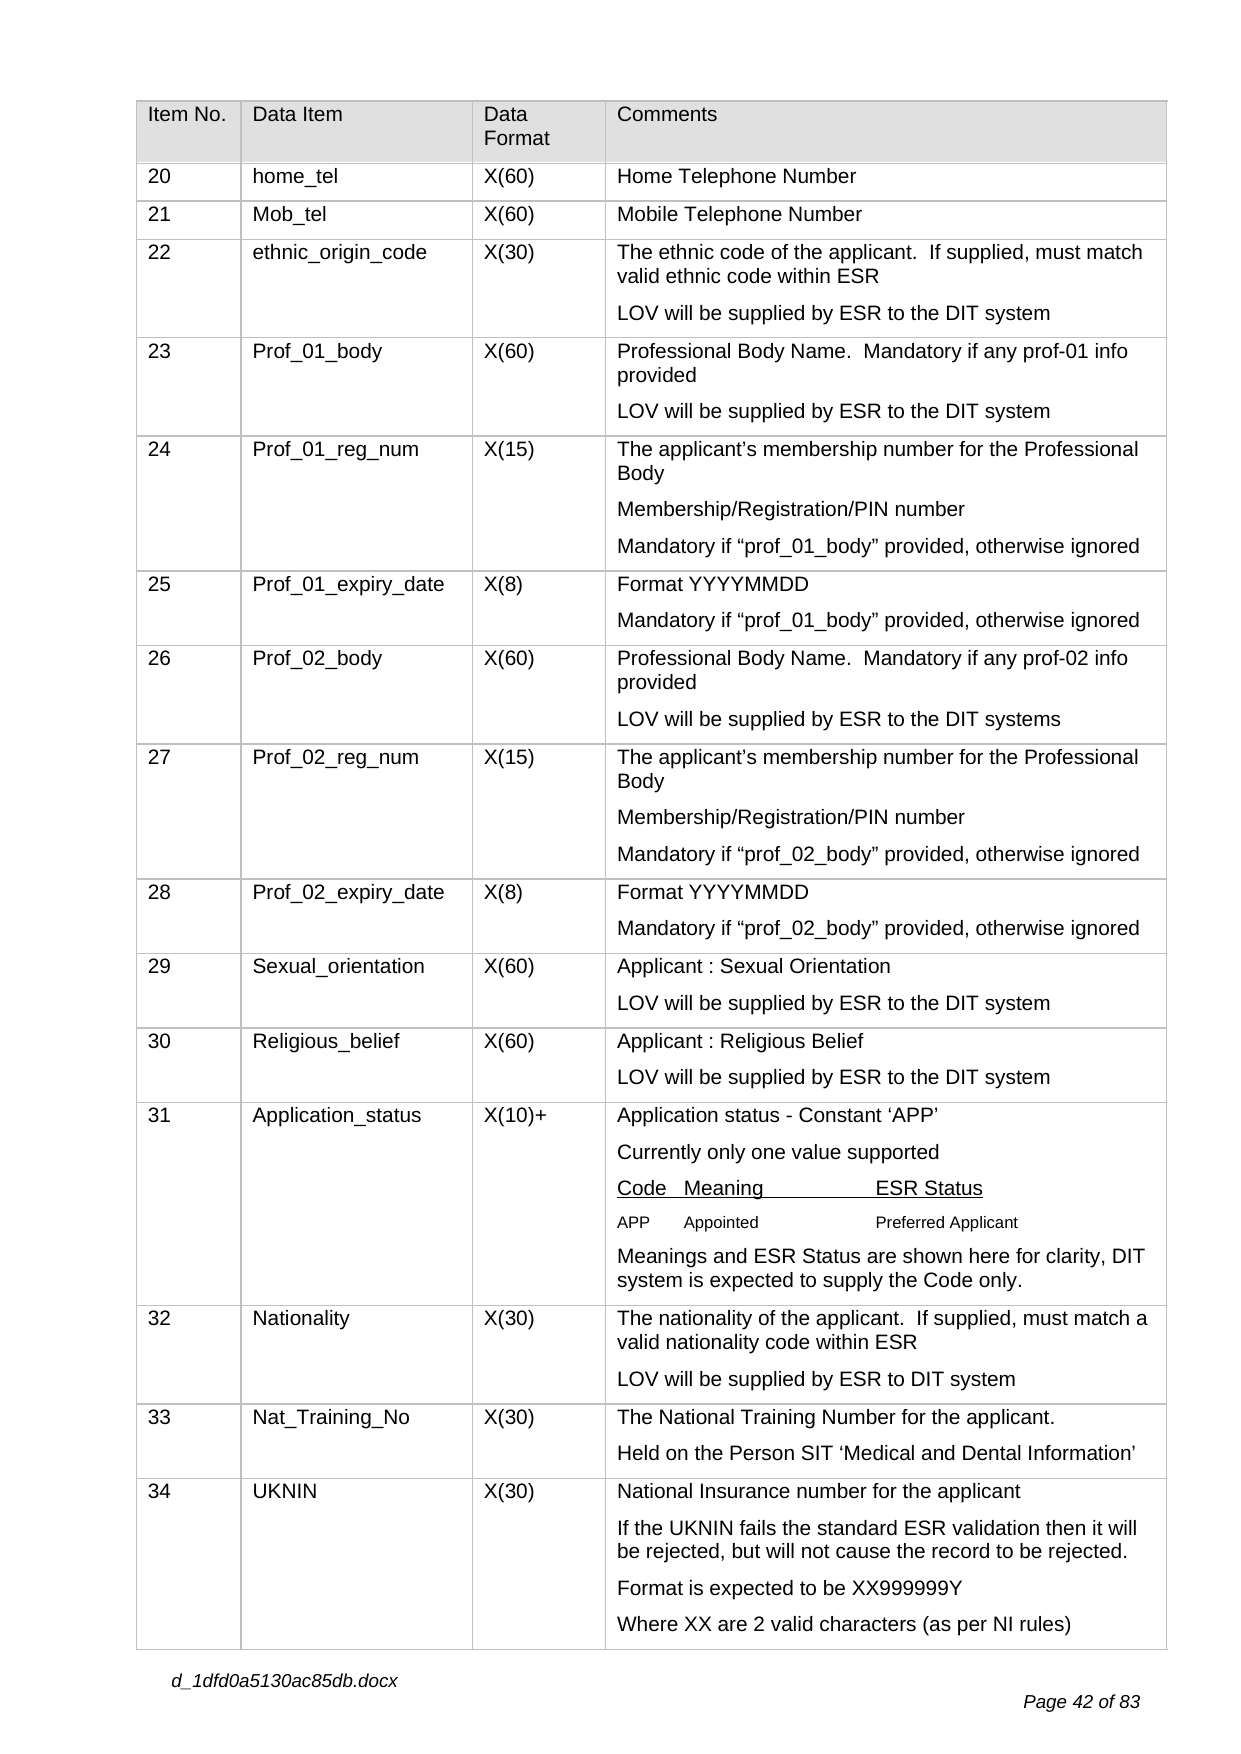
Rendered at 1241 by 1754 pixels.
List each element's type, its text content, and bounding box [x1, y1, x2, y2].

table_cell The applicant’s membership number for the Professional Body Membership/Registration/PIN number Mandatory if “prof_02_body” provided, otherwise ignored [606, 745, 1166, 878]
table_cell Prof_02_expiry_date [242, 880, 472, 952]
table_header Comments [606, 102, 1166, 162]
table_cell 31 [137, 1103, 240, 1304]
table_cell The applicant’s membership number for the Professional Body Membership/Registration/PIN number Mandatory if “prof_01_body” provided, otherwise ignored [606, 437, 1166, 570]
table_header Data Item [242, 102, 472, 162]
table_cell 27 [137, 745, 240, 878]
table_cell Mobile Telephone Number [606, 202, 1166, 238]
table_cell Prof_02_body [242, 646, 472, 743]
table_cell 29 [137, 954, 240, 1027]
table_cell Prof_01_body [242, 338, 472, 435]
table_cell UKNIN [242, 1479, 472, 1649]
table_cell The nationality of the applicant. If supplied, must match a valid nationality code within ESR LOV will be supplied by ESR to DIT system [606, 1306, 1166, 1403]
table_cell Prof_01_reg_num [242, 437, 472, 570]
table_cell 33 [137, 1405, 240, 1477]
table_cell X(8) [473, 880, 605, 952]
table_cell X(30) [473, 1479, 605, 1649]
table_cell The National Training Number for the applicant. Held on the Person SIT ‘Medical and Dental Information’ [606, 1405, 1166, 1477]
table_cell Home Telephone Number [606, 164, 1166, 200]
table_cell X(30) [473, 1306, 605, 1403]
table_cell 28 [137, 880, 240, 952]
table_cell 21 [137, 202, 240, 238]
table_cell X(30) [473, 240, 605, 337]
table_cell Mob_tel [242, 202, 472, 238]
table_cell Prof_01_expiry_date [242, 572, 472, 645]
table_cell X(30) [473, 1405, 605, 1477]
table_cell Nat_Training_No [242, 1405, 472, 1477]
table_cell home_tel [242, 164, 472, 200]
table_cell X(8) [473, 572, 605, 645]
table_cell X(60) [473, 954, 605, 1027]
table_cell Format YYYYMMDD Mandatory if “prof_02_body” provided, otherwise ignored [606, 880, 1166, 952]
table_cell 22 [137, 240, 240, 337]
table_cell X(60) [473, 202, 605, 238]
table_cell Professional Body Name. Mandatory if any prof-02 info provided LOV will be supplied by ESR to the DIT systems [606, 646, 1166, 743]
table_cell X(15) [473, 437, 605, 570]
table_cell 30 [137, 1029, 240, 1101]
table_cell ethnic_origin_code [242, 240, 472, 337]
table_cell 24 [137, 437, 240, 570]
table_cell Nationality [242, 1306, 472, 1403]
table_cell 23 [137, 338, 240, 435]
table_cell 34 [137, 1479, 240, 1649]
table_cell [606, 1479, 1166, 1649]
table_cell X(15) [473, 745, 605, 878]
table_cell Sexual_orientation [242, 954, 472, 1027]
table_cell 32 [137, 1306, 240, 1403]
table_cell X(10)+ [473, 1103, 605, 1304]
table_cell Application status - Constant ‘APP’ Currently only one value supported Code Meaning ESR Status APP Appointed Preferred Applicant Meanings and ESR Status are shown here for clarity, DIT system is expected to supply the Code only. [606, 1103, 1166, 1304]
table_cell X(60) [473, 1029, 605, 1101]
table_cell Professional Body Name. Mandatory if any prof-01 info provided LOV will be supplied by ESR to the DIT system [606, 338, 1166, 435]
table_cell X(60) [473, 646, 605, 743]
table_cell X(60) [473, 164, 605, 200]
table_cell Format YYYYMMDD Mandatory if “prof_01_body” provided, otherwise ignored [606, 572, 1166, 645]
table_cell Application_status [242, 1103, 472, 1304]
table_cell 20 [137, 164, 240, 200]
table_cell 25 [137, 572, 240, 645]
table_cell The ethnic code of the applicant. If supplied, must match valid ethnic code within ESR LOV will be supplied by ESR to the DIT system [606, 240, 1166, 337]
table_cell Religious_belief [242, 1029, 472, 1101]
table_cell Prof_02_reg_num [242, 745, 472, 878]
table_cell 26 [137, 646, 240, 743]
table_header Data Format [473, 102, 605, 162]
table_header Item No. [137, 102, 240, 162]
table_cell Applicant : Religious Belief LOV will be supplied by ESR to the DIT system [606, 1029, 1166, 1101]
table_cell Applicant : Sexual Orientation LOV will be supplied by ESR to the DIT system [606, 954, 1166, 1027]
table_cell X(60) [473, 338, 605, 435]
